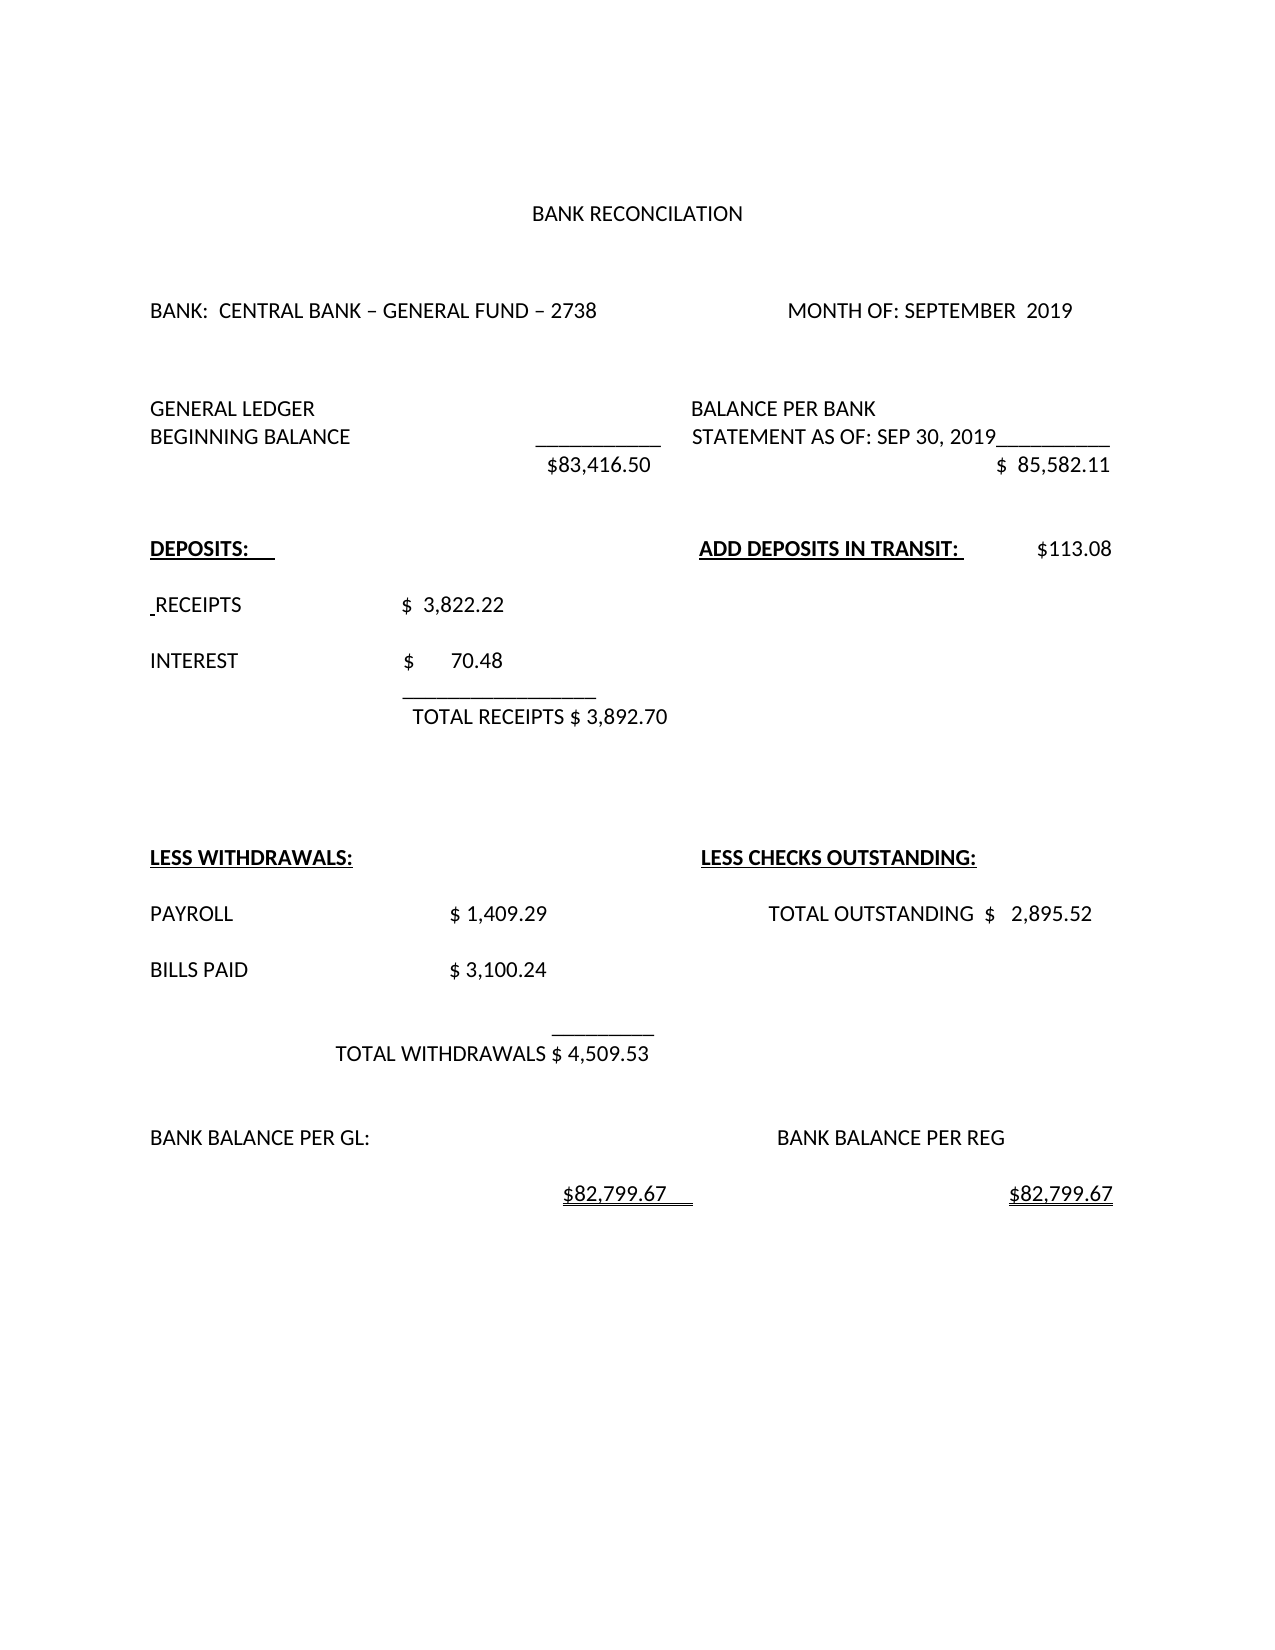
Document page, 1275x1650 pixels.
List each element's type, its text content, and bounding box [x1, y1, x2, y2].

text $82,799.67 $82,799.67 [150, 1179, 1125, 1207]
text BANK: CENTRAL BANK – GENERAL FUND – 2738 MONTH OF: SEPTEMBER 2019 [150, 297, 1125, 324]
text INTEREST $ 70.48 [150, 646, 1125, 674]
text _________ [150, 1011, 1125, 1039]
text BANK BALANCE PER GL: BANK BALANCE PER REG [150, 1123, 1125, 1151]
text BILLS PAID $ 3,100.24 [150, 955, 1125, 983]
text BEGINNING BALANCE ___________ STATEMENT AS OF: SEP 30, 2019__________ [150, 422, 1125, 450]
text PAYROLL $ 1,409.29 TOTAL OUTSTANDING $ 2,895.52 [150, 899, 1125, 927]
text $83,416.50 $ 85,582.11 [150, 450, 1125, 478]
text DEPOSITS: ADD DEPOSITS IN TRANSIT: $113.08 [150, 534, 1125, 562]
text TOTAL RECEIPTS $ 3,892.70 [150, 702, 1125, 731]
text BANK RECONCILATION [150, 199, 1125, 227]
text GENERAL LEDGER BALANCE PER BANK [150, 394, 1125, 422]
text RECEIPTS $ 3,822.22 [150, 590, 1125, 618]
text _________________ [150, 674, 1125, 702]
text TOTAL WITHDRAWALS $ 4,509.53 [150, 1039, 1125, 1067]
text LESS WITHDRAWALS: LESS CHECKS OUTSTANDING: [150, 843, 1125, 871]
